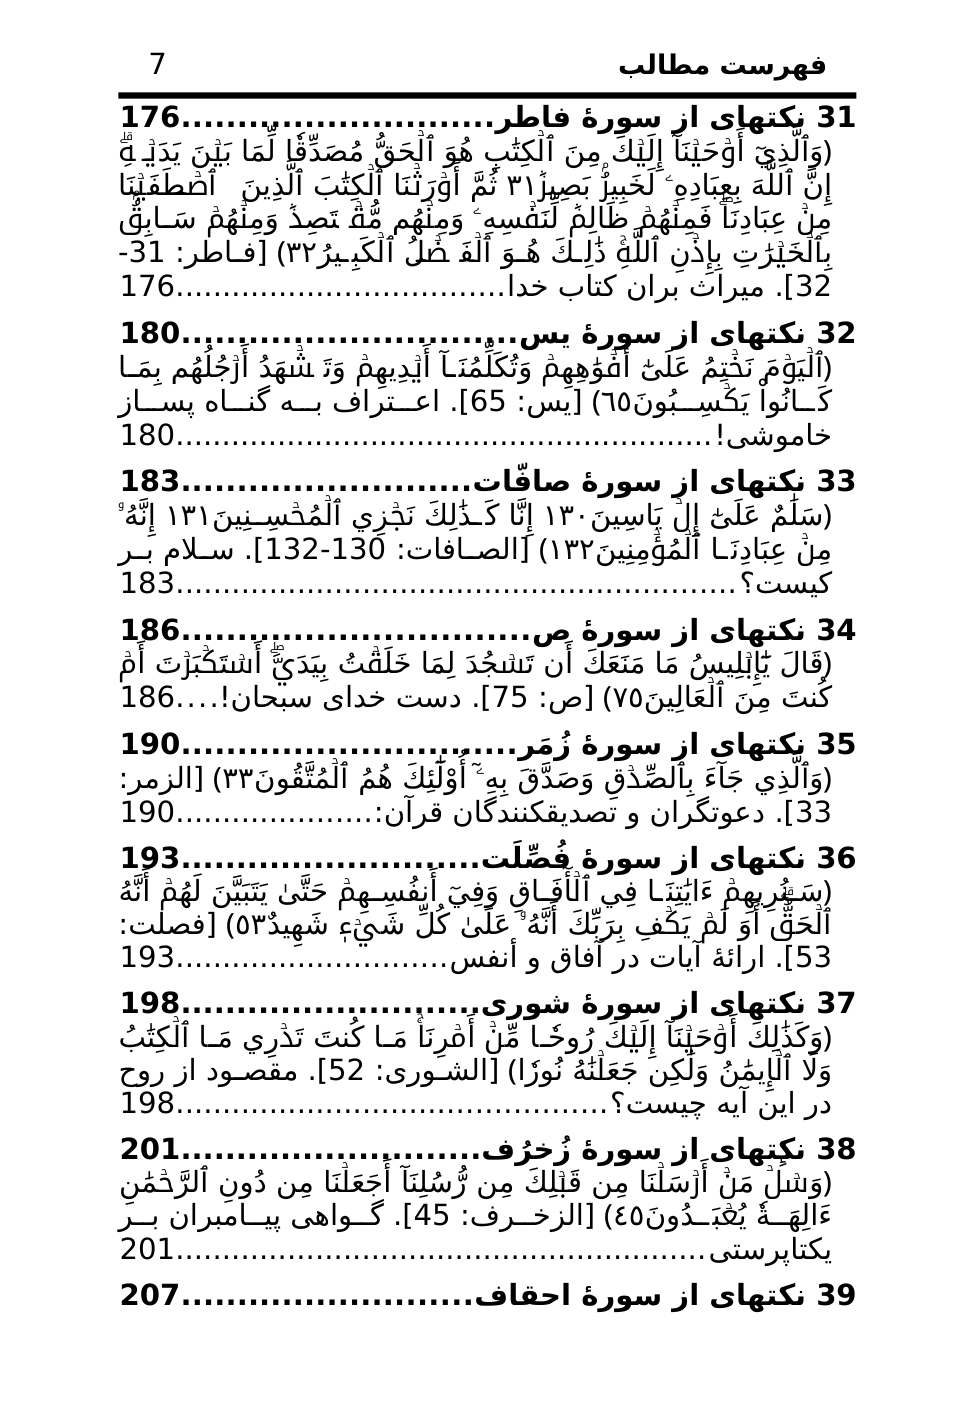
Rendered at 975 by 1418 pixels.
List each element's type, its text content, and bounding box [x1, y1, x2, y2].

text 39 نکتهای از سورۀ احقاف 207 [118, 1278, 857, 1312]
text ﴿قَالَ يَٰٓإِبۡلِيسُ مَا مَنَعَكَ أَن تَسۡجُدَ لِمَا خَلَقۡتُ بِيَدَيَّۖ أَسۡتَكۡبَرۡتَ أَمۡ كُنتَ مِنَ ٱلۡعَالِينَ٧٥﴾ [ص: 75]. دست خدای سبحان! 186 [118, 647, 832, 715]
text ﴿وَٱلَّذِيٓ أَوۡحَيۡنَآ إِلَيۡكَ مِنَ ٱلۡكِتَٰبِ هُوَ ٱلۡحَقُّ مُصَدِّقٗا لِّمَا بَيۡنَ يَدَيۡهِۗ إِنَّ ٱللَّهَ بِعِبَادِهِۦ لَخَبِيرُۢ بَصِيرٞ٣١ ثُمَّ أَوۡرَثۡنَا ٱلۡكِتَٰبَ ٱلَّذِينَ ٱصۡطَفَيۡنَا مِنۡ عِبَادِنَاۖ فَمِنۡهُمۡ ظَالِمٞ لِّنَفۡسِهِۦ وَمِنۡهُم مُّقۡتَصِدٞ وَمِنۡهُمۡ سَابِقُۢ بِٱلۡخَيۡرَٰتِ بِإِذۡنِ ٱللَّهِۚ ذَٰلِكَ هُوَ ٱلۡفَضۡلُ ٱلۡكَبِيرُ٣٢﴾ [فاطر: 31-32]. میراث بران کتاب خدا 176 [118, 134, 832, 304]
text 34 نکتهای از سورۀ ص 186 [118, 613, 857, 647]
text 38 نکتهای از سورۀ زُخرُف 201 [118, 1133, 857, 1166]
text ﴿ٱلۡيَوۡمَ نَخۡتِمُ عَلَىٰٓ أَفۡوَٰهِهِمۡ وَتُكَلِّمُنَآ أَيۡدِيهِمۡ وَتَشۡهَدُ أَرۡجُلُهُم بِمَا كَانُواْ يَكۡسِبُونَ٦٥﴾ [يس: 65]. اعتراف به گناه پساز خاموشی! 180 [118, 350, 832, 452]
text 32 نکتهای از سورۀ یس 180 [118, 316, 857, 350]
text ﴿سَنُرِيهِمۡ ءَايَٰتِنَا فِي ٱلۡأٓفَاقِ وَفِيٓ أَنفُسِهِمۡ حَتَّىٰ يَتَبَيَّنَ لَهُمۡ أَنَّهُ ٱلۡحَقُّۗ أَوَ لَمۡ يَكۡفِ بِرَبِّكَ أَنَّهُۥ عَلَىٰ كُلِّ شَيۡءٖ شَهِيدٌ٥٣﴾ [فصلت: 53]. ارائۀ آیات در آفاق و أنفس 193 [118, 875, 832, 975]
text ﴿سَلَٰمٌ عَلَىٰٓ إِلۡ يَاسِينَ١٣٠ إِنَّا كَذَٰلِكَ نَجۡزِي ٱلۡمُحۡسِنِينَ١٣١ إِنَّهُۥ مِنۡ عِبَادِنَا ٱلۡمُؤۡمِنِينَ١٣٢﴾ [الصافات: 130-132]. سلام بر کیست؟ 183 [118, 498, 832, 600]
text 37 نکتهای از سورۀ شوری 198 [118, 987, 857, 1021]
text ﴿وَسۡ‍َٔلۡ مَنۡ أَرۡسَلۡنَا مِن قَبۡلِكَ مِن رُّسُلِنَآ أَجَعَلۡنَا مِن دُونِ ٱلرَّحۡمَٰنِ ءَالِهَةٗ يُعۡبَدُونَ٤٥﴾ [الزخرف: 45]. گواهی پیامبران بر یکتاپرستی 201 [118, 1166, 832, 1266]
text ﴿وَكَذَٰلِكَ أَوۡحَيۡنَآ إِلَيۡكَ رُوحٗا مِّنۡ أَمۡرِنَاۚ مَا كُنتَ تَدۡرِي مَا ٱلۡكِتَٰبُ وَلَا ٱلۡإِيمَٰنُ وَلَٰكِن جَعَلۡنَٰهُ نُورٗا﴾ [الشورى: 52]. مقصود از روح در این آیه چیست؟ 198 [118, 1021, 832, 1120]
text 31 نکتهای از سورۀ فاطر 176 [118, 100, 857, 134]
text 36 نکتهای از سورۀ فُصِّلَت 193 [118, 842, 857, 875]
text 35 نکتهای از سورۀ زُمَر 190 [118, 727, 857, 761]
text ﴿وَٱلَّذِي جَآءَ بِٱلصِّدۡقِ وَصَدَّقَ بِهِۦٓ أُوْلَٰٓئِكَ هُمُ ٱلۡمُتَّقُونَ٣٣﴾ [الزمر: 33]. دعوتگران و تصدیقکنندگان قرآن: 190 [118, 761, 832, 829]
text 33 نکتهای از سورۀ صافّات 183 [118, 464, 857, 498]
